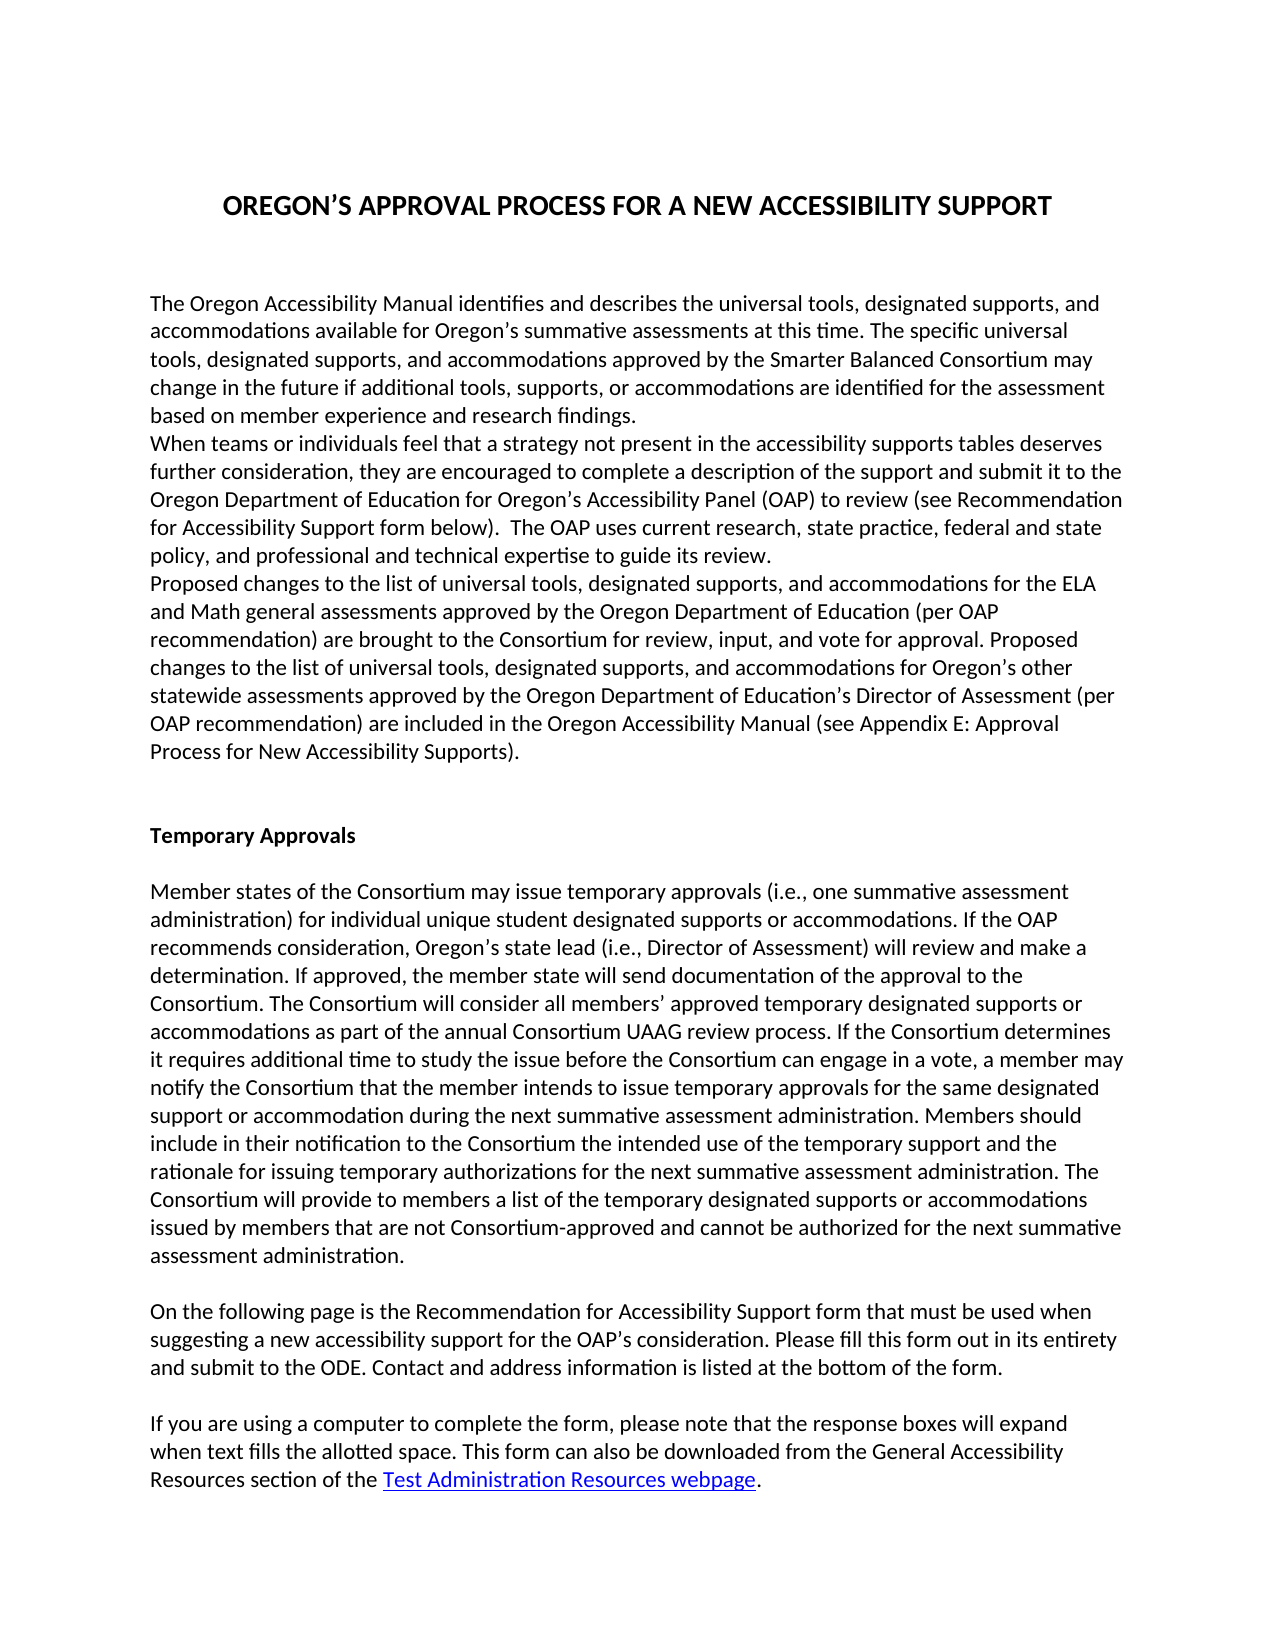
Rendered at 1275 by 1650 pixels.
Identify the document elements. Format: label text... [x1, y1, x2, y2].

text OREGON’S APPROVAL PROCESS FOR A NEW ACCESSIBILITY SUPPORT [150, 187, 1125, 223]
text When teams or individuals feel that a strategy not present in the accessibility supports tables deserves further consideration, they are encouraged to complete a description of the support and submit it to the Oregon Department of Education for Oregon’s Accessibility Panel (OAP) to review (see Recommendation for Accessibility Support form below). The OAP uses current research, state practice, federal and state policy, and professional and technical expertise to guide its review. [150, 429, 1125, 569]
text Proposed changes to the list of universal tools, designated supports, and accommodations for the ELA and Math general assessments approved by the Oregon Department of Education (per OAP recommendation) are brought to the Consortium for review, input, and vote for approval. Proposed changes to the list of universal tools, designated supports, and accommodations for Oregon’s other statewide assessments approved by the Oregon Department of Education’s Director of Assessment (per OAP recommendation) are included in the Oregon Accessibility Manual (see Appendix E: Approval Process for New Accessibility Supports). [150, 569, 1125, 765]
text Temporary Approvals [150, 821, 1125, 849]
text If you are using a computer to complete the form, please note that the response boxes will expand when text fills the allotted space. This form can also be downloaded from the General Accessibility Resources section of the Test Administration Resources webpage. [150, 1409, 1125, 1493]
text The Oregon Accessibility Manual identifies and describes the universal tools, designated supports, and accommodations available for Oregon’s summative assessments at this time. The specific universal tools, designated supports, and accommodations approved by the Smarter Balanced Consortium may change in the future if additional tools, supports, or accommodations are identified for the assessment based on member experience and research findings. [150, 289, 1125, 429]
text On the following page is the Recommendation for Accessibility Support form that must be used when suggesting a new accessibility support for the OAP’s consideration. Please fill this form out in its entirety and submit to the ODE. Contact and address information is listed at the bottom of the form. [150, 1297, 1125, 1381]
text Member states of the Consortium may issue temporary approvals (i.e., one summative assessment administration) for individual unique student designated supports or accommodations. If the OAP recommends consideration, Oregon’s state lead (i.e., Director of Assessment) will review and make a determination. If approved, the member state will send documentation of the approval to the Consortium. The Consortium will consider all members’ approved temporary designated supports or accommodations as part of the annual Consortium UAAG review process. If the Consortium determines it requires additional time to study the issue before the Consortium can engage in a vote, a member may notify the Consortium that the member intends to issue temporary approvals for the same designated support or accommodation during the next summative assessment administration. Members should include in their notification to the Consortium the intended use of the temporary support and the rationale for issuing temporary authorizations for the next summative assessment administration. The Consortium will provide to members a list of the temporary designated supports or accommodations issued by members that are not Consortium-approved and cannot be authorized for the next summative assessment administration. [150, 877, 1125, 1269]
